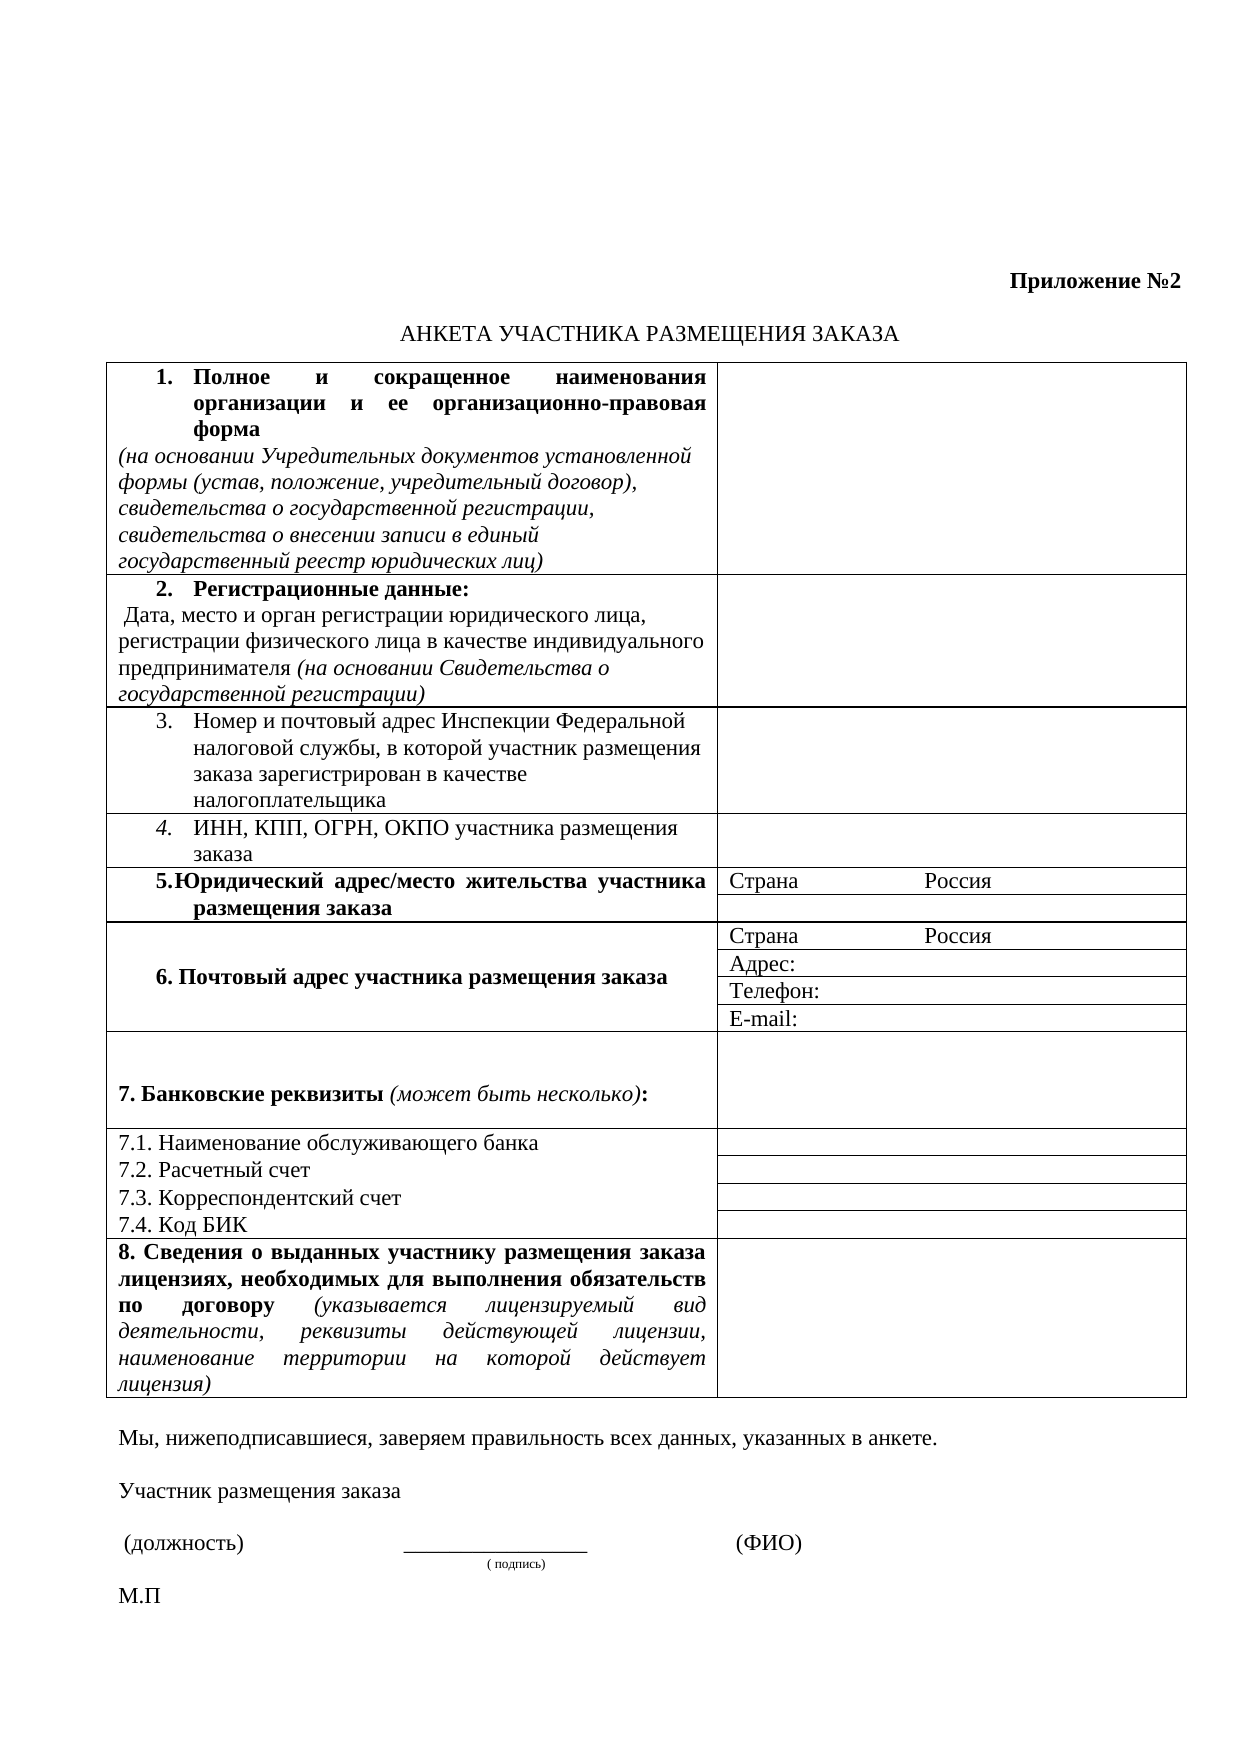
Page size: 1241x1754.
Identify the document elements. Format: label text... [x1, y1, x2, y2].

table_cell 7.3. Корреспондентский счет [107, 1183, 717, 1210]
table_cell Телефон: [718, 977, 1186, 1003]
table_header [718, 363, 1186, 573]
table_cell 7. Банковские реквизиты (может быть несколько): [107, 1032, 717, 1128]
text Приложение №2 [118, 267, 1181, 293]
table_header Полное и сокращенное наименования организации и ее организационно-правовая форма (на основании Учредительных документов установленной формы (устав, положение, учредительный договор), свидетельства о государственной регистрации, свидетельства о внесении записи в единый государственный реестр юридических лиц) [107, 363, 717, 573]
text Мы, нижеподписавшиеся, заверяем правильность всех данных, указанных в анкете. [118, 1424, 1181, 1450]
table_cell [718, 575, 1186, 706]
table_cell [718, 1211, 1186, 1237]
table_cell [718, 814, 1186, 867]
table_cell [718, 1129, 1186, 1155]
text Участник размещения заказа [118, 1477, 1181, 1503]
table_cell 7.1. Наименование обслуживающего банка [107, 1129, 717, 1155]
table_cell [718, 1032, 1186, 1128]
table_cell [718, 1156, 1186, 1183]
table_cell 6. Почтовый адрес участника размещения заказа [107, 923, 717, 1031]
table_cell Номер и почтовый адрес Инспекции Федеральной налоговой службы, в которой участник размещения заказа зарегистрирован в качестве налогоплательщика [107, 708, 717, 813]
table_cell Страна Россия [718, 868, 1186, 894]
text (должность) ________________ (ФИО) ( подпись) [118, 1529, 1181, 1582]
table_cell [718, 708, 1186, 813]
table_cell 7.2. Расчетный счет [107, 1155, 717, 1183]
table_cell ИНН, КПП, ОГРН, ОКПО участника размещения заказа [107, 814, 717, 867]
table_cell 8. Сведения о выданных участнику размещения заказа лицензиях, необходимых для выполнения обязательств по договору (указывается лицензируемый вид деятельности, реквизиты действующей лицензии, наименование территории на которой действует лицензия) [107, 1239, 717, 1397]
table_cell Регистрационные данные: Дата, место и орган регистрации юридического лица, регистрации физического лица в качестве индивидуального предпринимателя (на основании Свидетельства о государственной регистрации) [107, 575, 717, 706]
table_cell Адрес: [718, 950, 1186, 976]
text АНКЕТА УЧАСТНИКА РАЗМЕЩЕНИЯ ЗАКАЗА [118, 320, 1181, 346]
table_cell Юридический адрес/место жительства участника размещения заказа [107, 868, 717, 921]
table_cell 7.4. Код БИК [107, 1210, 717, 1237]
text М.П [118, 1582, 1181, 1608]
table_cell Страна Россия [718, 923, 1186, 949]
table_cell [718, 1239, 1186, 1397]
table_cell E-mail: [718, 1005, 1186, 1031]
table_cell [718, 1184, 1186, 1210]
table_cell [718, 895, 1186, 921]
